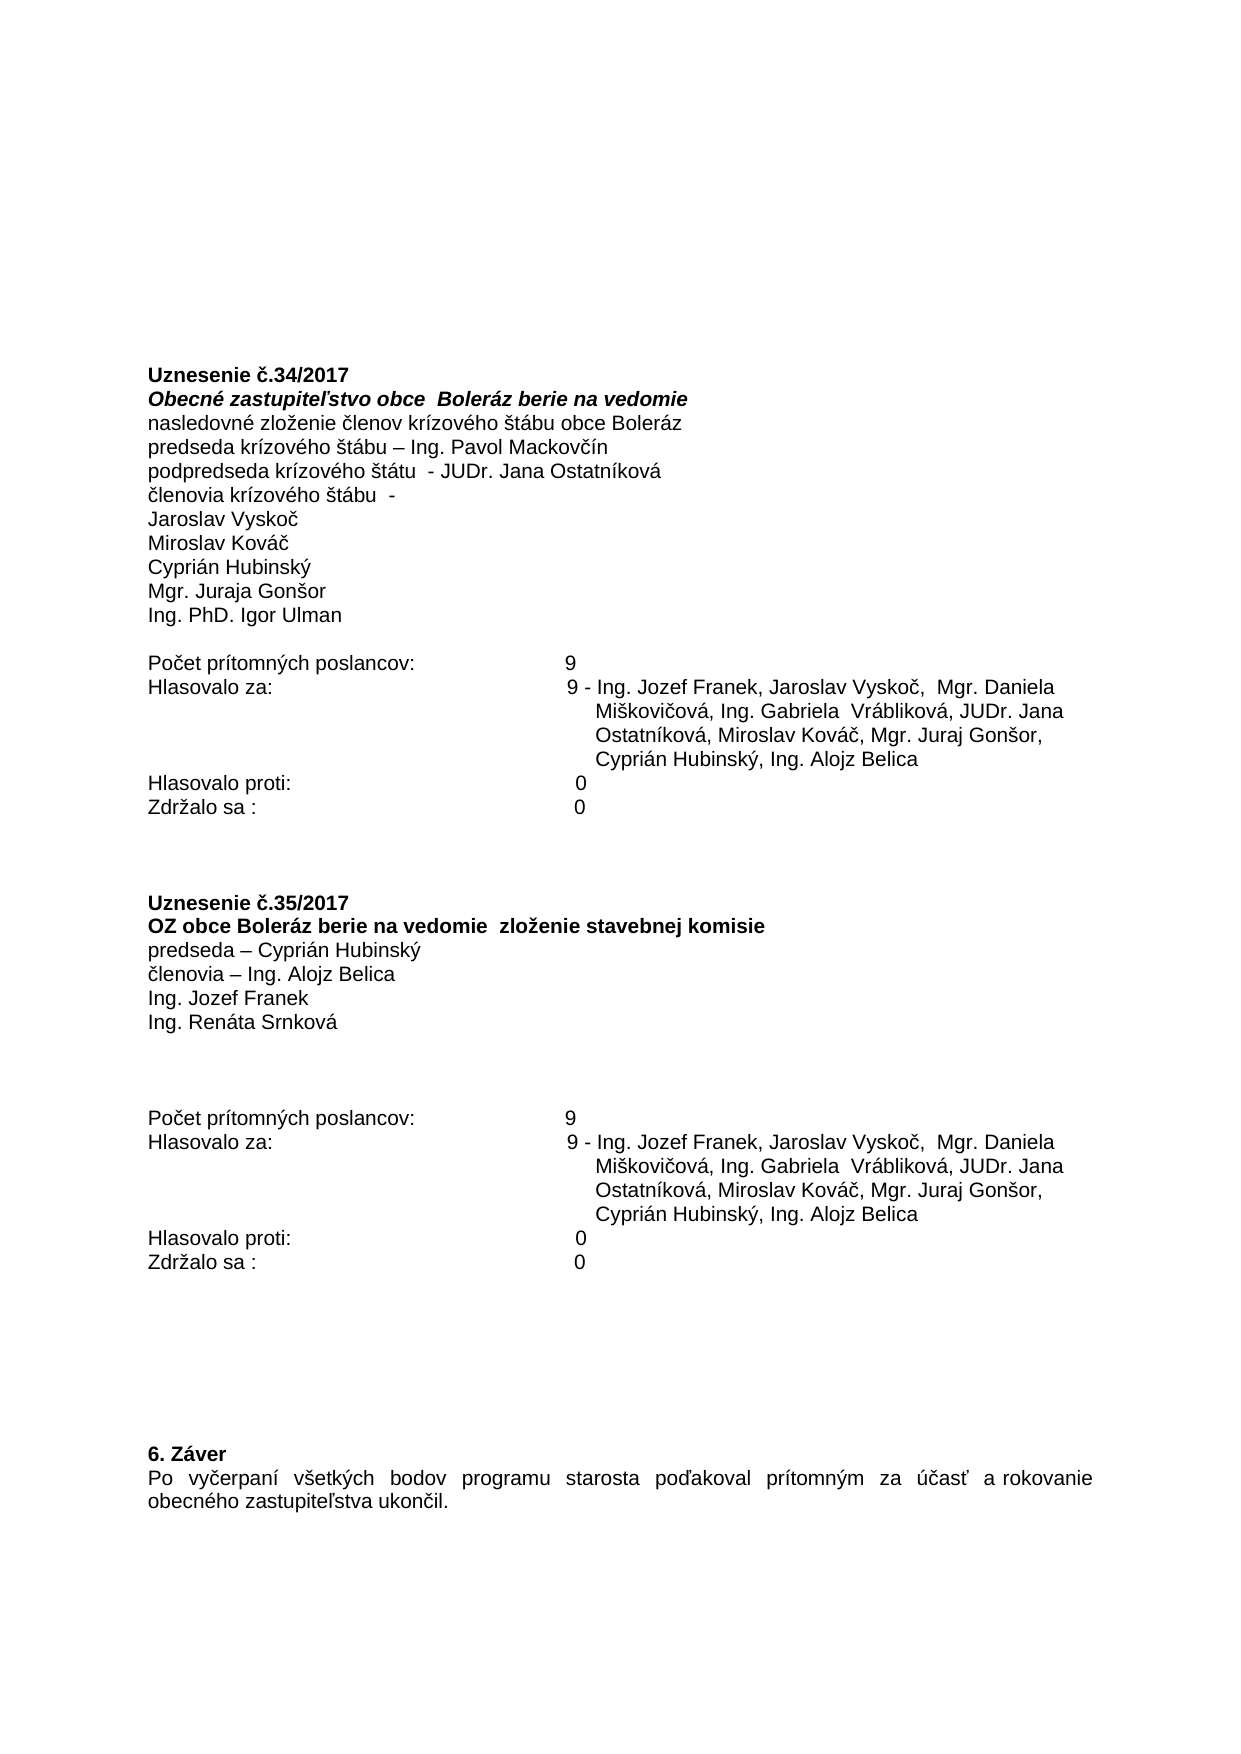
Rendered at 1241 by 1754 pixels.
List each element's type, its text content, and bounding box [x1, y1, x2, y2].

text Hlasovalo za: 9 - Ing. Jozef Franek, Jaroslav Vyskoč, Mgr. Daniela [148, 675, 1093, 699]
text podpredseda krízového štátu - JUDr. Jana Ostatníková [148, 459, 1093, 483]
text Hlasovalo proti: 0 [148, 771, 1093, 794]
text Hlasovalo za: 9 - Ing. Jozef Franek, Jaroslav Vyskoč, Mgr. Daniela [148, 1130, 1093, 1154]
text Počet prítomných poslancov: 9 [148, 651, 1093, 675]
text Ostatníková, Miroslav Kováč, Mgr. Juraj Gonšor, [590, 1178, 1093, 1202]
text Počet prítomných poslancov: 9 [148, 1106, 1093, 1130]
text členovia krízového štábu - [148, 483, 1093, 507]
text Jaroslav Vyskoč [148, 507, 1093, 531]
text predseda krízového štábu – Ing. Pavol Mackovčín [148, 435, 1093, 459]
text Miroslav Kováč [148, 531, 1093, 555]
text Ing. PhD. Igor Ulman [148, 603, 1093, 627]
text nasledovné zloženie členov krízového štábu obce Boleráz [148, 411, 1093, 435]
text predseda – Cyprián Hubinský [148, 938, 1093, 962]
text Ing. Renáta Srnková [148, 1010, 1093, 1034]
text Cyprián Hubinský, Ing. Alojz Belica [590, 747, 1093, 771]
text Cyprián Hubinský [148, 555, 1093, 579]
text Ostatníková, Miroslav Kováč, Mgr. Juraj Gonšor, [590, 723, 1093, 747]
text Miškovičová, Ing. Gabriela Vrábliková, JUDr. Jana [590, 699, 1093, 723]
text Uznesenie č.34/2017 [148, 363, 1093, 387]
text OZ obce Boleráz berie na vedomie zloženie stavebnej komisie [148, 914, 1093, 938]
text Zdržalo sa : 0 [148, 1250, 1093, 1274]
text Miškovičová, Ing. Gabriela Vrábliková, JUDr. Jana [590, 1154, 1093, 1178]
text členovia – Ing. Alojz Belica [148, 962, 1093, 986]
text 6. Záver [148, 1441, 1093, 1465]
text Zdržalo sa : 0 [148, 794, 1093, 818]
text Mgr. Juraja Gonšor [148, 579, 1093, 603]
text Cyprián Hubinský, Ing. Alojz Belica [590, 1202, 1093, 1226]
text Uznesenie č.35/2017 [148, 890, 1093, 914]
text Obecné zastupiteľstvo obce Boleráz berie na vedomie [148, 387, 1093, 411]
text Hlasovalo proti: 0 [148, 1226, 1093, 1250]
text Ing. Jozef Franek [148, 986, 1093, 1010]
text Po vyčerpaní všetkých bodov programu starosta poďakoval prítomným za účasť a rokovanie obecného zastupiteľstva ukončil. [148, 1465, 1093, 1513]
